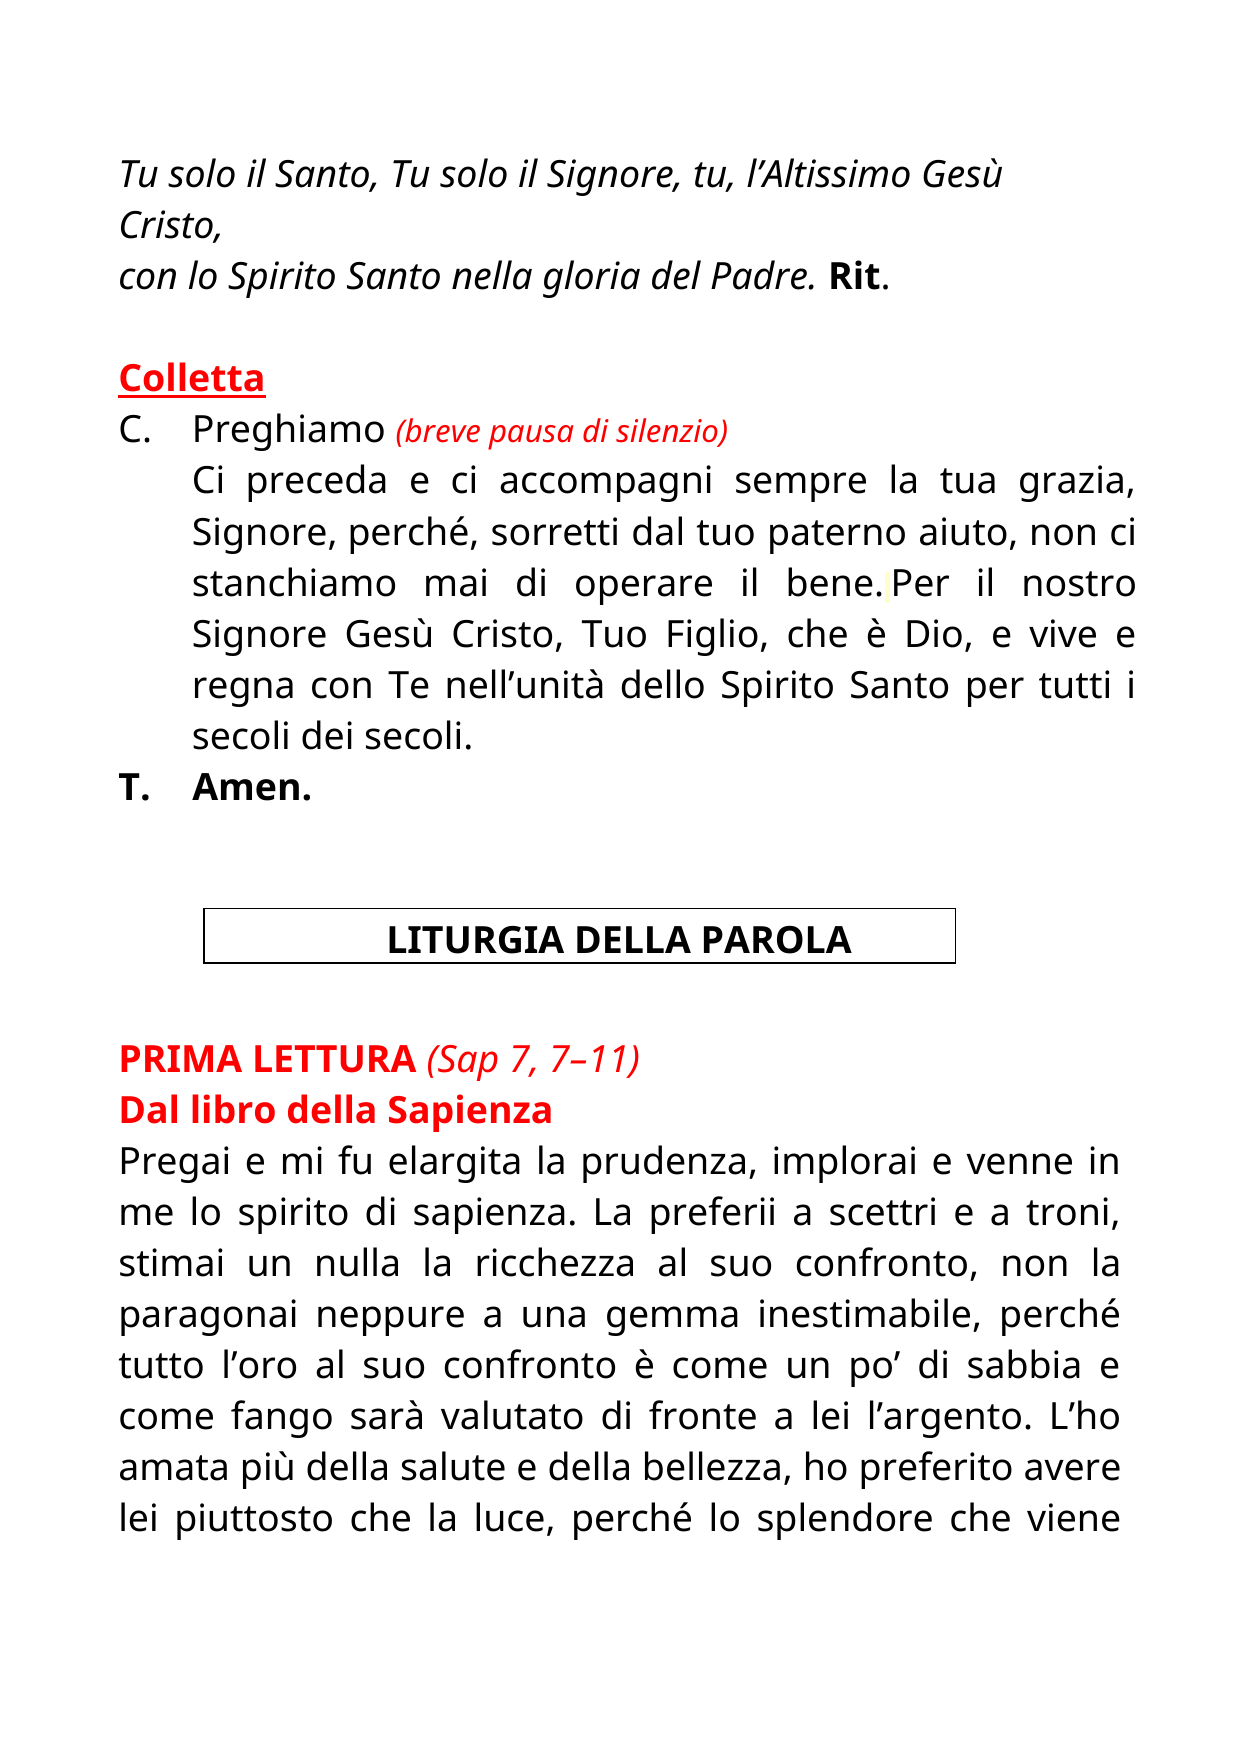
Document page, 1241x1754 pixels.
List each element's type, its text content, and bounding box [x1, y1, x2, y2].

text Ci preceda e ci accompagni sempre la tua grazia, Signore, perché, sorretti dal tuo paterno aiuto, non ci stanchiamo mai di operare il bene. Per il nostro Signore Gesù Cristo, Tuo Figlio, che è Dio, e vive e regna con Te nell’unità dello Spirito Santo per tutti i secoli dei secoli. [118, 454, 1137, 760]
text Dal libro della Sapienza [118, 1083, 1122, 1134]
text LITURGIA DELLA PAROLA [118, 913, 1119, 964]
text T. Amen. [118, 760, 1119, 811]
text Colletta [118, 352, 1122, 403]
text con lo Spirito Santo nella gloria del Padre. Rit. [118, 250, 1122, 301]
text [118, 1134, 1122, 1543]
text Tu solo il Santo, Tu solo il Signore, tu, l’Altissimo Gesù Cristo, [118, 148, 1122, 250]
text PRIMA LETTURA (Sap 7, 7–11) [118, 1032, 1122, 1083]
text C. Preghiamo (breve pausa di silenzio) [118, 403, 1122, 454]
